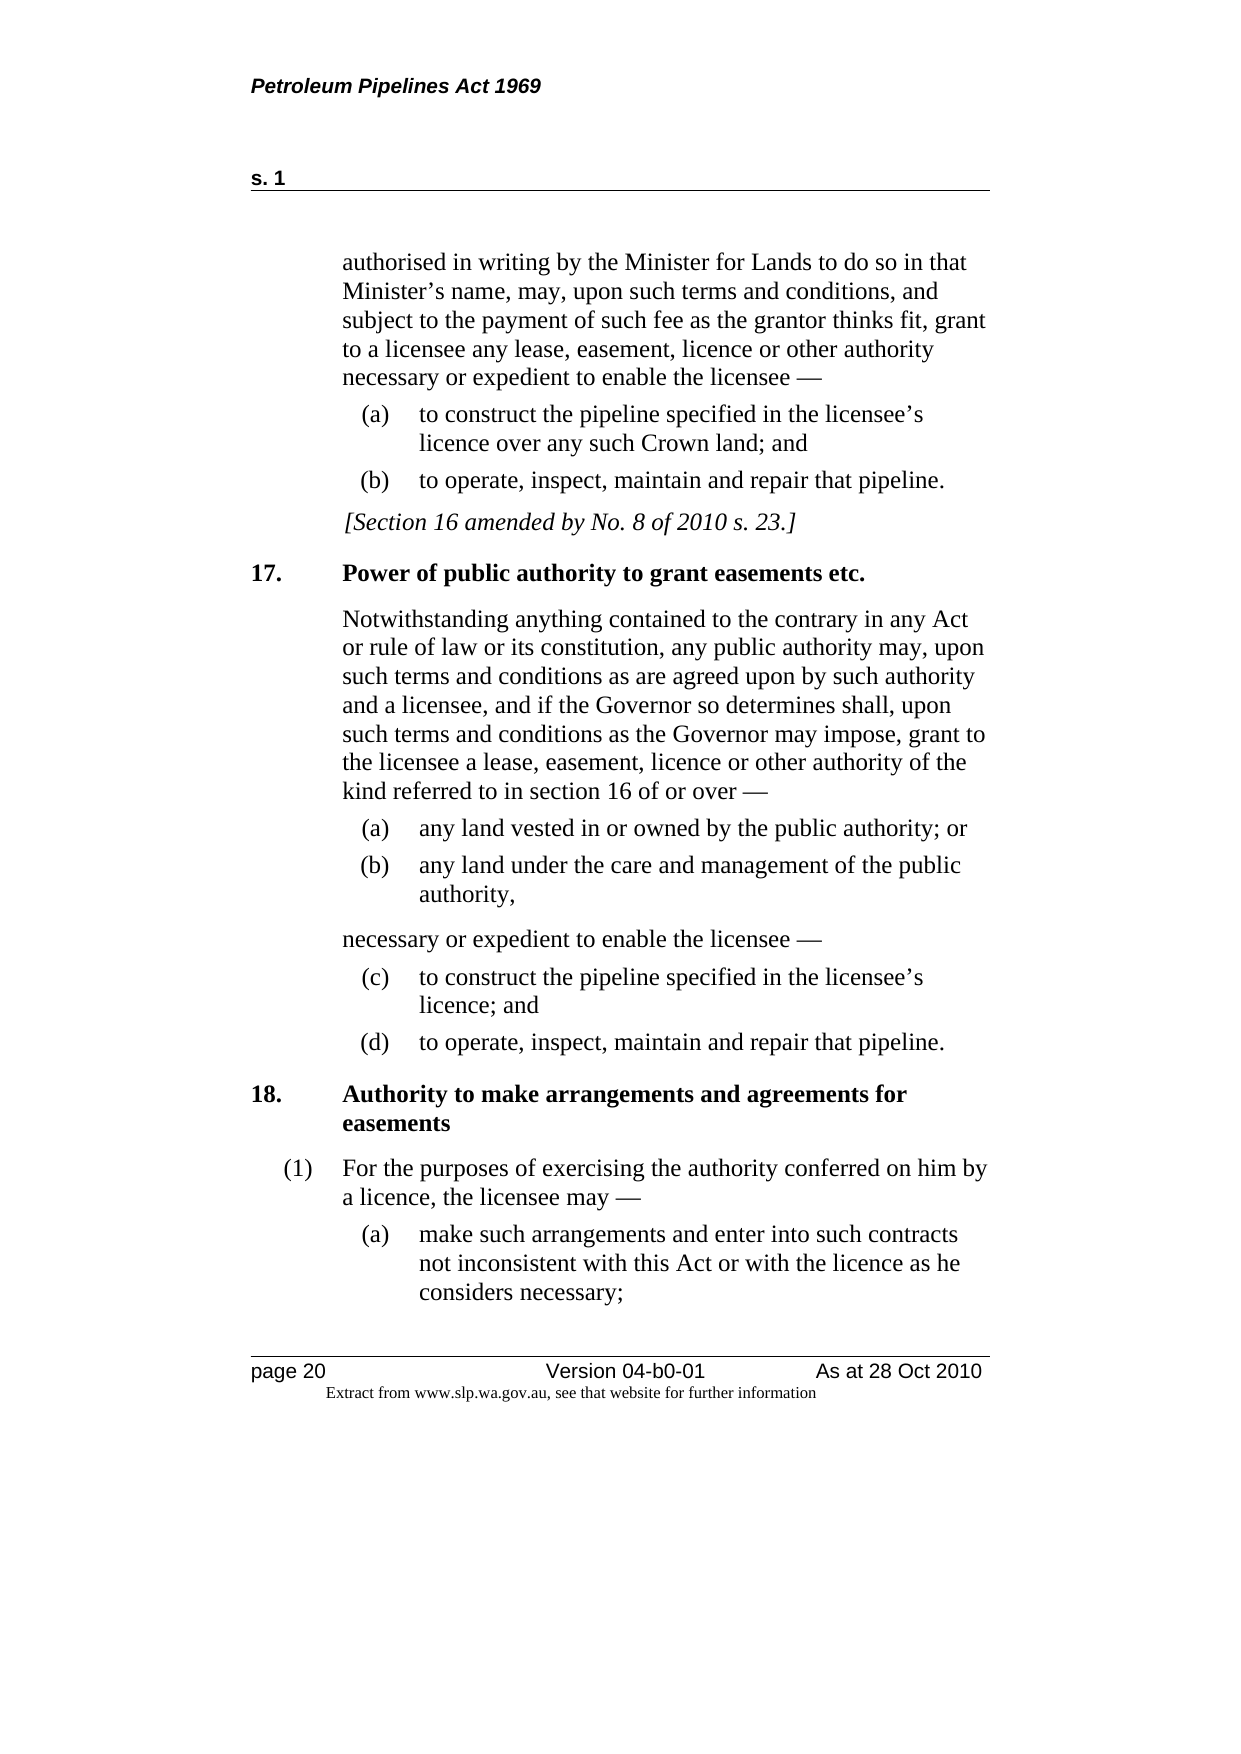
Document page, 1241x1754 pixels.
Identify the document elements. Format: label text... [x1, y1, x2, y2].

subtitle 17. Power of public authority to grant easements etc. [251, 558, 990, 587]
text necessary or expedient to enable the licensee — [251, 924, 990, 953]
text (a) to construct the pipeline specified in the licensee’s licence over any such Crown land; and [251, 399, 990, 457]
text (1) For the purposes of exercising the authority conferred on him by a licence, the licensee may — [251, 1153, 990, 1211]
text (b) to operate, inspect, maintain and repair that pipeline. [251, 465, 990, 494]
text (b) any land under the care and management of the public authority, [251, 850, 990, 908]
text [Section 16 amended by No. 8 of 2010 s. 23.] [251, 507, 990, 535]
text (a) make such arrangements and enter into such contracts not inconsistent with this Act or with the licence as he considers necessary; [251, 1219, 990, 1305]
text (a) any land vested in or owned by the public authority; or [251, 813, 990, 842]
text Notwithstanding anything contained to the contrary in any Act or rule of law or its constitution, any public authority may, upon such terms and conditions as are agreed upon by such authority and a licensee, and if the Governor so determines shall, upon such terms and conditions as the Governor may impose, grant to the licensee a lease, easement, licence or other authority of the kind referred to in section 16 of or over — [251, 604, 990, 805]
subtitle 18. Authority to make arrangements and agreements for easements [251, 1079, 990, 1137]
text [251, 247, 990, 391]
text (c) to construct the pipeline specified in the licensee’s licence; and [251, 962, 990, 1019]
text (d) to operate, inspect, maintain and repair that pipeline. [251, 1027, 990, 1056]
